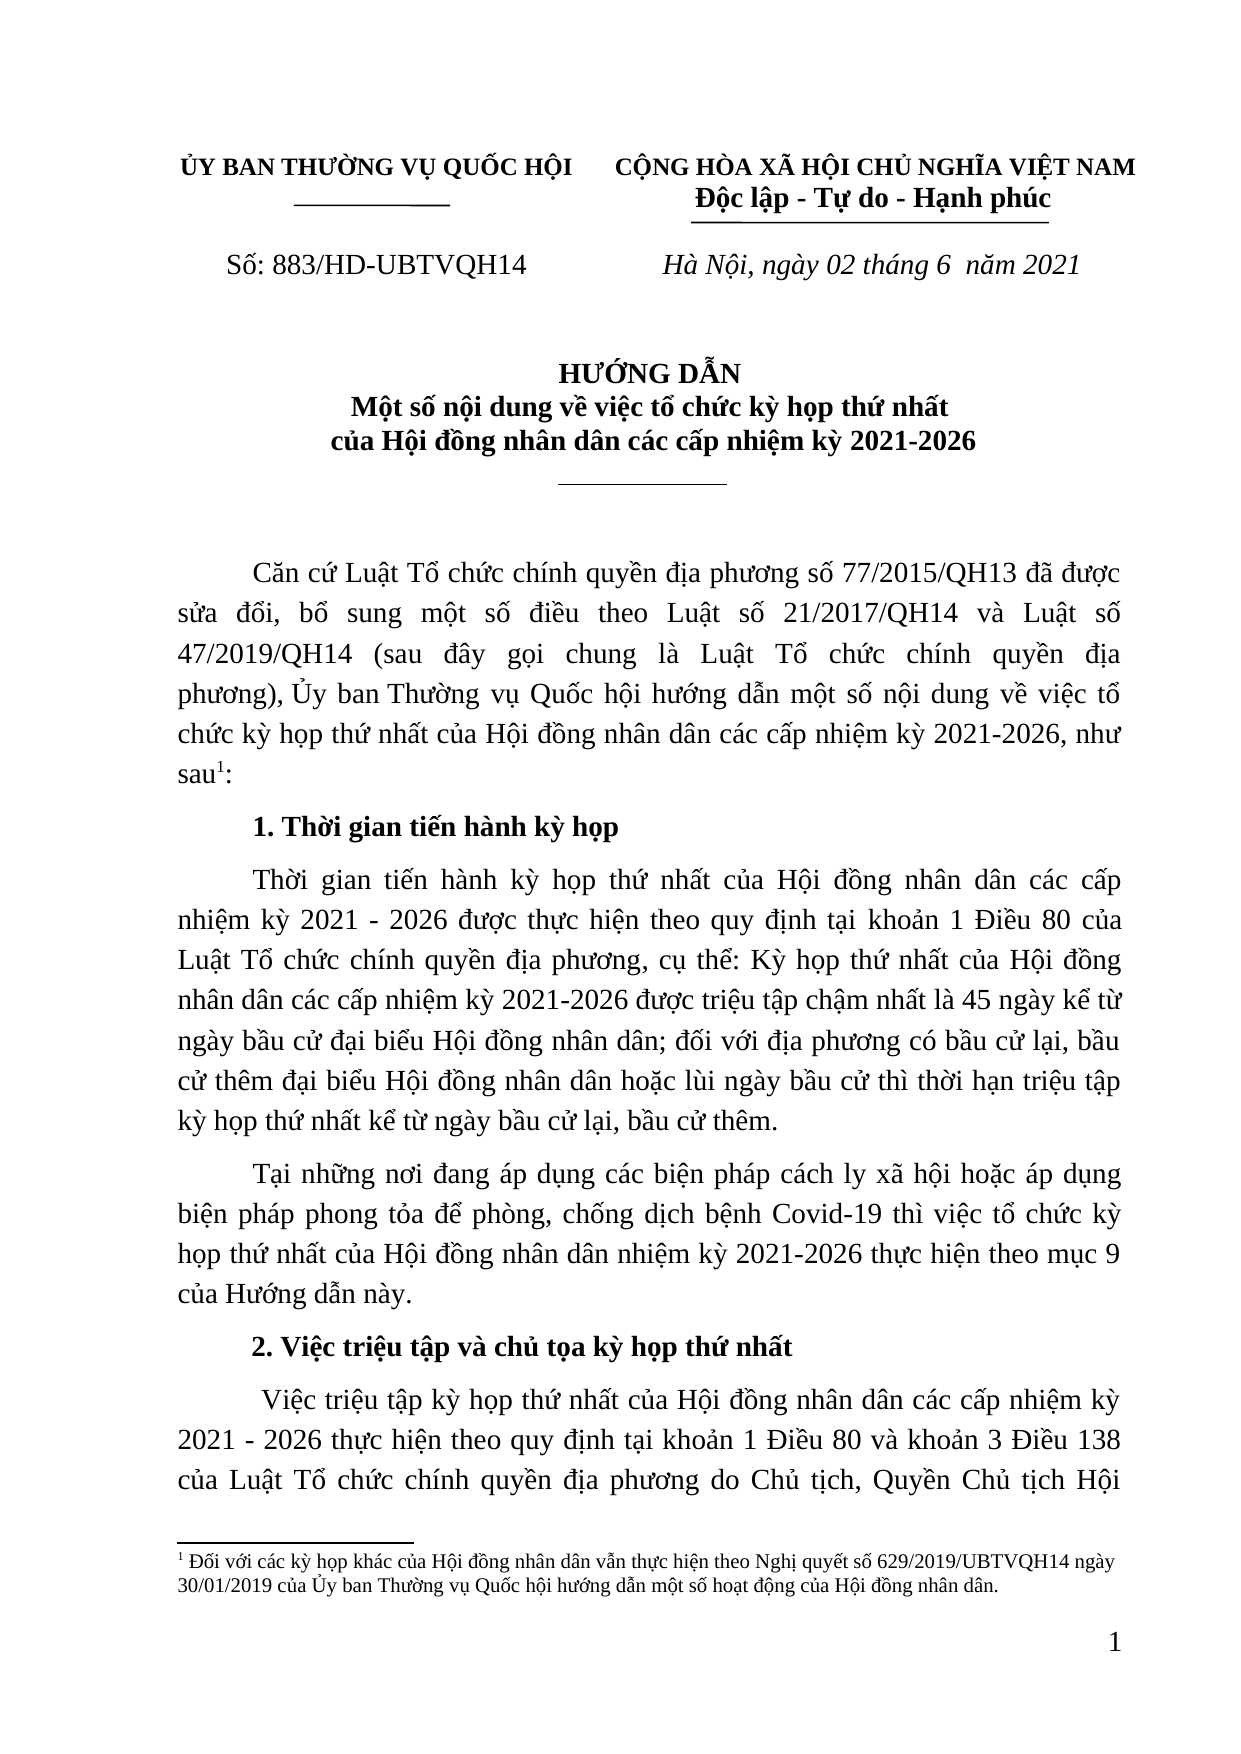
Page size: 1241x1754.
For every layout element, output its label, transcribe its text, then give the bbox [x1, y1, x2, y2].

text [177, 1382, 1122, 1496]
text HƯỚNG DẪN [177, 356, 1122, 389]
table_header ỦY BAN THƯỜNG VỤ QUỐC HỘI [177, 152, 591, 247]
text Tại những nơi đang áp dụng các biện pháp cách ly xã hội hoặc áp dụng biện pháp phong tỏa để phòng, chống dịch bệnh Covid-19 thì việc tổ chức kỳ họp thứ nhất của Hội đồng nhân dân nhiệm kỳ 2021-2026 thực hiện theo mục 9 của Hướng dẫn này. [177, 1156, 1122, 1310]
text của Hội đồng nhân dân các cấp nhiệm kỳ 2021-2026 [177, 423, 1122, 457]
table_cell Số: 883/HD-UBTVQH14 [177, 248, 591, 283]
text Thời gian tiến hành kỳ họp thứ nhất của Hội đồng nhân dân các cấp nhiệm kỳ 2021 - 2026 được thực hiện theo quy định tại khoản 1 Điều 80 của Luật Tổ chức chính quyền địa phương, cụ thể: Kỳ họp thứ nhất của Hội đồng nhân dân các cấp nhiệm kỳ 2021-2026 được triệu tập chậm nhất là 45 ngày kể từ ngày bầu cử đại biểu Hội đồng nhân dân; đối với địa phương có bầu cử lại, bầu cử thêm đại biểu Hội đồng nhân dân hoặc lùi ngày bầu cử thì thời hạn triệu tập kỳ họp thứ nhất kể từ ngày bầu cử lại, bầu cử thêm. [177, 862, 1122, 1137]
text Một số nội dung về việc tổ chức kỳ họp thứ nhất [177, 389, 1122, 423]
text 2. Việc triệu tập và chủ tọa kỳ họp thứ nhất [177, 1329, 1122, 1363]
text Căn cứ Luật Tổ chức chính quyền địa phương số 77/2015/QH13 đã được sửa đổi, bổ sung một số điều theo Luật số 21/2017/QH14 và Luật số 47/2019/QH14 (sau đây gọi chung là Luật Tổ chức chính quyền địa phương), Ủy ban Thường vụ Quốc hội hướng dẫn một số nội dung về việc tổ chức kỳ họp thứ nhất của Hội đồng nhân dân các cấp nhiệm kỳ 2021-2026, như sau: [177, 555, 1122, 790]
table_cell Hà Nội, ngày 02 tháng 6 năm 2021 [591, 248, 1156, 283]
text 1. Thời gian tiến hành kỳ họp [177, 809, 1122, 843]
table_header CỘNG HÒA XÃ HỘI CHỦ NGHĨA VIỆT NAM Độc lập - Tự do - Hạnh phúc [591, 152, 1156, 247]
